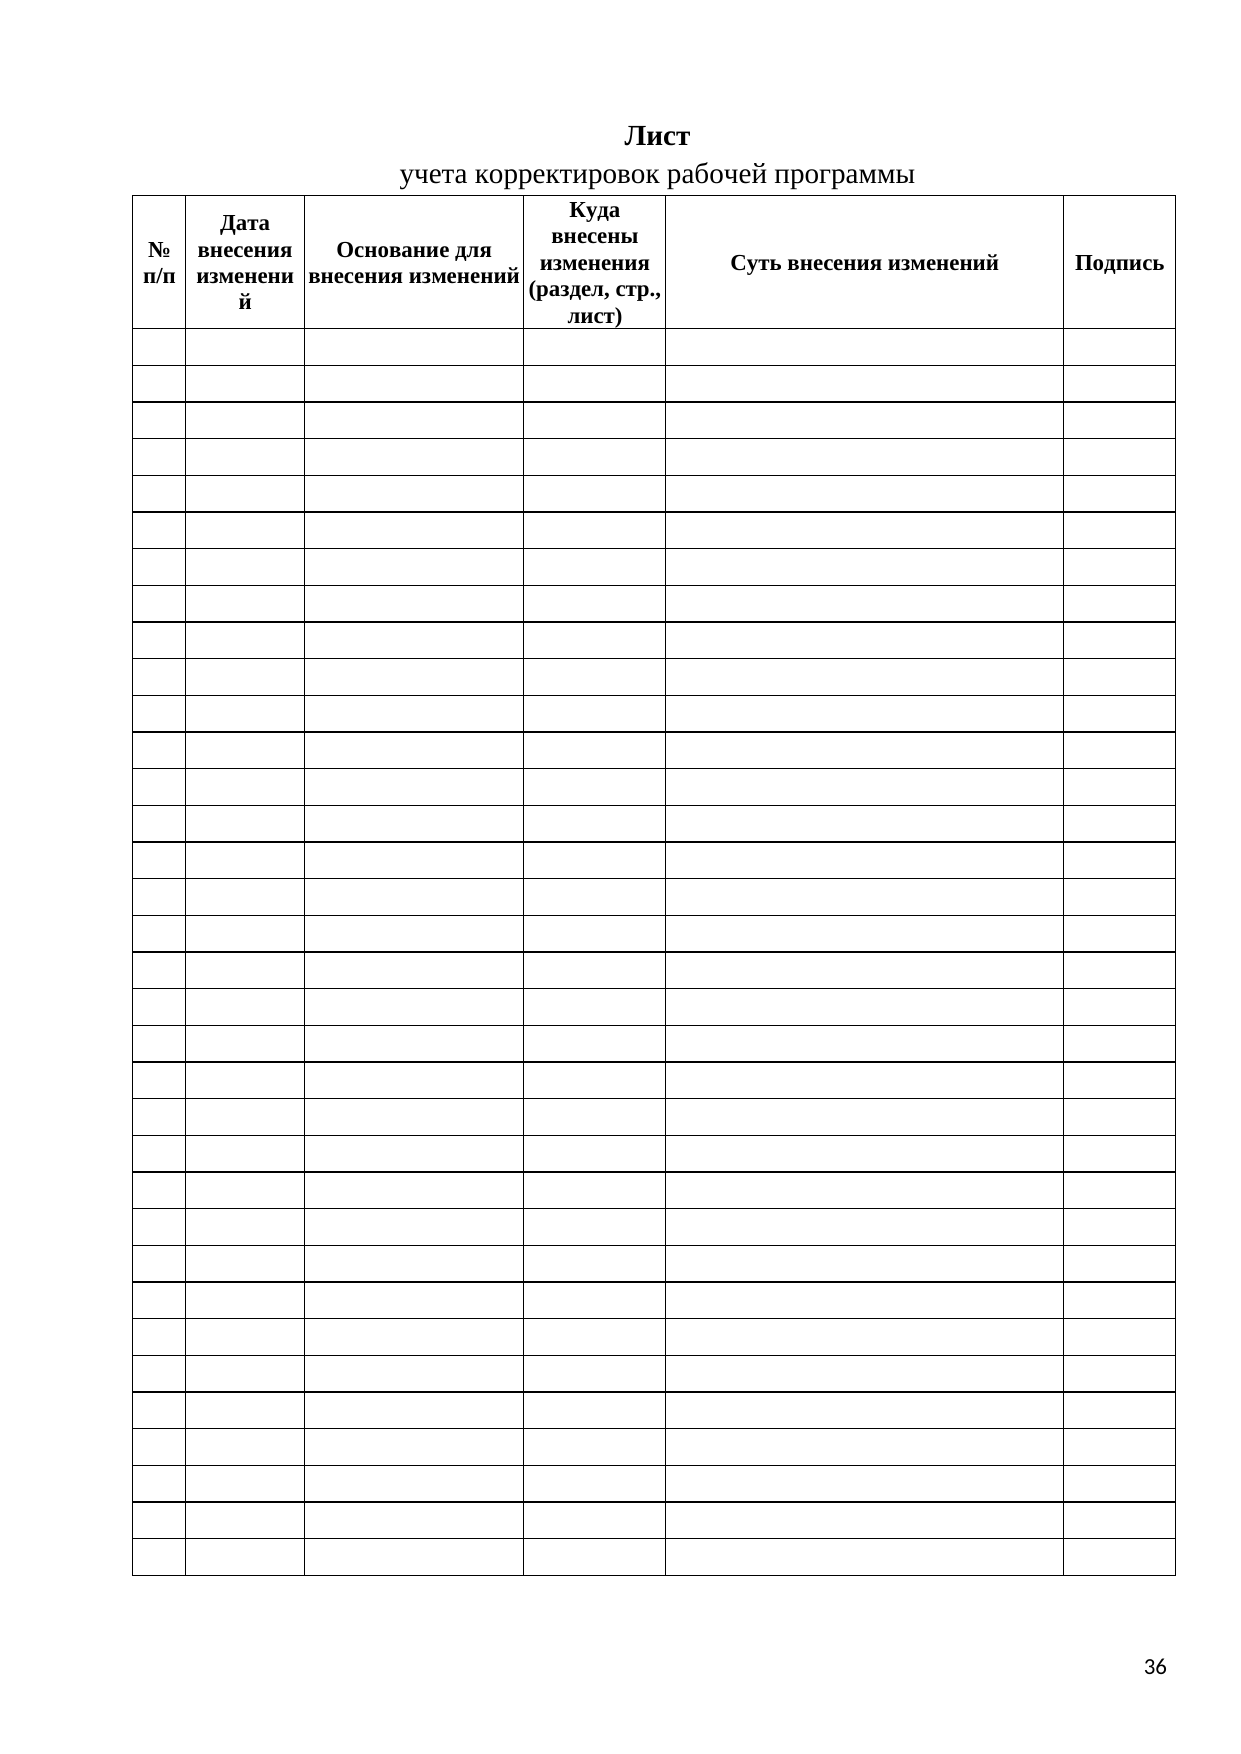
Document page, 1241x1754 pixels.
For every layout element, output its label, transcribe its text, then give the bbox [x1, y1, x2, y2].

table_cell [305, 549, 523, 585]
table_cell [1064, 953, 1175, 988]
table_cell [186, 1393, 304, 1428]
table_cell [1064, 1429, 1175, 1465]
table_cell [133, 659, 185, 695]
table_cell [186, 1356, 304, 1391]
table_cell [133, 1429, 185, 1465]
table_cell [666, 989, 1063, 1025]
table_cell [186, 1283, 304, 1318]
table_cell [186, 1503, 304, 1538]
table_cell [133, 1063, 185, 1098]
table_cell [133, 1283, 185, 1318]
table_cell [1064, 476, 1175, 511]
table_cell [524, 696, 665, 731]
table_cell [186, 659, 304, 695]
table_cell [524, 843, 665, 878]
table_cell [133, 366, 185, 401]
table_cell [1064, 329, 1175, 365]
table_cell [186, 989, 304, 1025]
table_cell [133, 1393, 185, 1428]
table_cell [305, 1063, 523, 1098]
table_cell [305, 403, 523, 438]
table_cell [186, 549, 304, 585]
table_cell [666, 733, 1063, 768]
table_cell [666, 329, 1063, 365]
table_cell [133, 989, 185, 1025]
table_cell [133, 1136, 185, 1171]
table_cell [1064, 1283, 1175, 1318]
table_cell [1064, 513, 1175, 548]
table_cell [133, 1503, 185, 1538]
table_cell [186, 1209, 304, 1245]
table_cell [524, 1393, 665, 1428]
table_cell [305, 659, 523, 695]
table_cell [1064, 1466, 1175, 1501]
table_cell [186, 439, 304, 475]
table_cell [305, 476, 523, 511]
table_cell [186, 1063, 304, 1098]
table_cell [133, 733, 185, 768]
table_cell [305, 1503, 523, 1538]
table_cell [666, 476, 1063, 511]
table_cell [524, 1173, 665, 1208]
table_cell [524, 1246, 665, 1281]
table_cell [133, 953, 185, 988]
table_cell [524, 513, 665, 548]
table_cell [305, 989, 523, 1025]
table_cell [666, 1026, 1063, 1061]
table_cell [133, 843, 185, 878]
table_cell [666, 439, 1063, 475]
table_cell [524, 1063, 665, 1098]
table_cell [666, 1173, 1063, 1208]
table_cell [666, 586, 1063, 621]
table_cell [1064, 1063, 1175, 1098]
table_cell [186, 769, 304, 805]
table_cell [305, 696, 523, 731]
table_cell [133, 1099, 185, 1135]
table_cell [524, 1503, 665, 1538]
table_cell [524, 1209, 665, 1245]
table_cell [305, 806, 523, 841]
table_cell [666, 623, 1063, 658]
table_cell [305, 513, 523, 548]
table_cell [305, 1173, 523, 1208]
table_cell [666, 1503, 1063, 1538]
table_cell [1064, 806, 1175, 841]
table_cell [186, 1099, 304, 1135]
table_cell [666, 1283, 1063, 1318]
table_cell [666, 1393, 1063, 1428]
table_cell [305, 1136, 523, 1171]
table_cell [524, 1539, 665, 1575]
table_cell [666, 806, 1063, 841]
table_cell [524, 953, 665, 988]
table_header № п/п [133, 196, 185, 328]
table_cell [186, 366, 304, 401]
table_cell [133, 1319, 185, 1355]
table_cell [666, 1099, 1063, 1135]
table_cell [1064, 696, 1175, 731]
table_cell [305, 953, 523, 988]
table_cell [305, 733, 523, 768]
table_cell [666, 1356, 1063, 1391]
table_cell [133, 1209, 185, 1245]
table_cell [666, 1466, 1063, 1501]
table_header Дата внесения изменений [186, 196, 304, 328]
table_cell [666, 659, 1063, 695]
table_cell [666, 1246, 1063, 1281]
table_cell [305, 769, 523, 805]
table_cell [133, 1356, 185, 1391]
table_cell [1064, 843, 1175, 878]
table_cell [305, 916, 523, 951]
table_cell [524, 623, 665, 658]
table_cell [133, 586, 185, 621]
table_header Подпись [1064, 196, 1175, 328]
table_cell [1064, 439, 1175, 475]
table_cell [666, 953, 1063, 988]
table_cell [305, 1356, 523, 1391]
table_cell [1064, 733, 1175, 768]
table_cell [1064, 403, 1175, 438]
table_cell [186, 513, 304, 548]
table_cell [524, 1283, 665, 1318]
table_cell [305, 843, 523, 878]
table_cell [133, 329, 185, 365]
table_cell [1064, 1503, 1175, 1538]
table_cell [133, 769, 185, 805]
table_cell [305, 1319, 523, 1355]
table_cell [524, 1356, 665, 1391]
table_cell [133, 879, 185, 915]
table_cell [524, 1319, 665, 1355]
table_header Куда внесены изменения (раздел, стр., лист) [524, 196, 665, 328]
table_cell [186, 1173, 304, 1208]
table_cell [1064, 1539, 1175, 1575]
table_cell [666, 843, 1063, 878]
table_cell [305, 439, 523, 475]
table_cell [1064, 1026, 1175, 1061]
table_cell [133, 1539, 185, 1575]
table_cell [524, 476, 665, 511]
table_cell [666, 513, 1063, 548]
table_cell [666, 916, 1063, 951]
table_cell [186, 329, 304, 365]
table_header Основание для внесения изменений [305, 196, 523, 328]
table_cell [133, 549, 185, 585]
table_cell [133, 696, 185, 731]
table_cell [186, 1539, 304, 1575]
table_cell [186, 623, 304, 658]
table_cell [133, 623, 185, 658]
table_cell [666, 1539, 1063, 1575]
table_cell [186, 879, 304, 915]
table_cell [305, 1283, 523, 1318]
table_cell [133, 916, 185, 951]
table_cell [133, 513, 185, 548]
table_cell [524, 549, 665, 585]
table_cell [305, 366, 523, 401]
text учета корректировок рабочей программы [148, 157, 1167, 190]
table_cell [305, 329, 523, 365]
table_cell [133, 439, 185, 475]
table_cell [305, 1539, 523, 1575]
table_cell [186, 1246, 304, 1281]
table_cell [133, 1466, 185, 1501]
table_cell [666, 879, 1063, 915]
table_cell [305, 1246, 523, 1281]
table_cell [186, 1136, 304, 1171]
table_cell [1064, 1209, 1175, 1245]
table_cell [186, 403, 304, 438]
table_cell [1064, 1393, 1175, 1428]
table_cell [524, 989, 665, 1025]
table_cell [524, 769, 665, 805]
table_cell [1064, 1173, 1175, 1208]
table_cell [524, 403, 665, 438]
table_cell [524, 586, 665, 621]
table_cell [1064, 659, 1175, 695]
table_cell [666, 549, 1063, 585]
table_cell [524, 1136, 665, 1171]
table_cell [1064, 1356, 1175, 1391]
table_cell [305, 1393, 523, 1428]
table_cell [186, 1319, 304, 1355]
table_cell [186, 476, 304, 511]
table_header Суть внесения изменений [666, 196, 1063, 328]
table_cell [1064, 989, 1175, 1025]
table_cell [524, 1099, 665, 1135]
table_cell [1064, 879, 1175, 915]
table_cell [524, 366, 665, 401]
table_cell [305, 623, 523, 658]
table_cell [186, 696, 304, 731]
table_cell [133, 1173, 185, 1208]
table_cell [524, 879, 665, 915]
table_cell [1064, 1099, 1175, 1135]
table_cell [666, 403, 1063, 438]
table_cell [524, 916, 665, 951]
table_cell [1064, 769, 1175, 805]
table_cell [1064, 1246, 1175, 1281]
table_cell [305, 1466, 523, 1501]
table_cell [305, 879, 523, 915]
table_cell [186, 1466, 304, 1501]
table_cell [666, 769, 1063, 805]
table_cell [1064, 549, 1175, 585]
table_cell [305, 586, 523, 621]
table_cell [186, 586, 304, 621]
table_cell [186, 1429, 304, 1465]
table_cell [305, 1099, 523, 1135]
table_cell [186, 733, 304, 768]
table_cell [133, 476, 185, 511]
table_cell [524, 659, 665, 695]
table_cell [305, 1026, 523, 1061]
table_cell [186, 843, 304, 878]
table_cell [1064, 586, 1175, 621]
table_cell [524, 1429, 665, 1465]
table_cell [524, 806, 665, 841]
table_cell [186, 1026, 304, 1061]
table_cell [524, 733, 665, 768]
table_cell [666, 1319, 1063, 1355]
table_cell [186, 953, 304, 988]
table_cell [666, 1136, 1063, 1171]
table_cell [133, 403, 185, 438]
table_cell [666, 1429, 1063, 1465]
table_cell [524, 1466, 665, 1501]
table_cell [1064, 1136, 1175, 1171]
table_cell [666, 366, 1063, 401]
table_cell [666, 1063, 1063, 1098]
table_cell [1064, 623, 1175, 658]
table_cell [666, 1209, 1063, 1245]
table_cell [524, 439, 665, 475]
table_cell [305, 1429, 523, 1465]
table_cell [1064, 366, 1175, 401]
table_cell [186, 916, 304, 951]
table_cell [666, 696, 1063, 731]
table_cell [1064, 916, 1175, 951]
table_cell [305, 1209, 523, 1245]
table_cell [133, 1246, 185, 1281]
text Лист [148, 118, 1167, 152]
table_cell [1064, 1319, 1175, 1355]
table_cell [186, 806, 304, 841]
table_cell [133, 1026, 185, 1061]
table_cell [133, 806, 185, 841]
table_cell [524, 329, 665, 365]
table_cell [524, 1026, 665, 1061]
